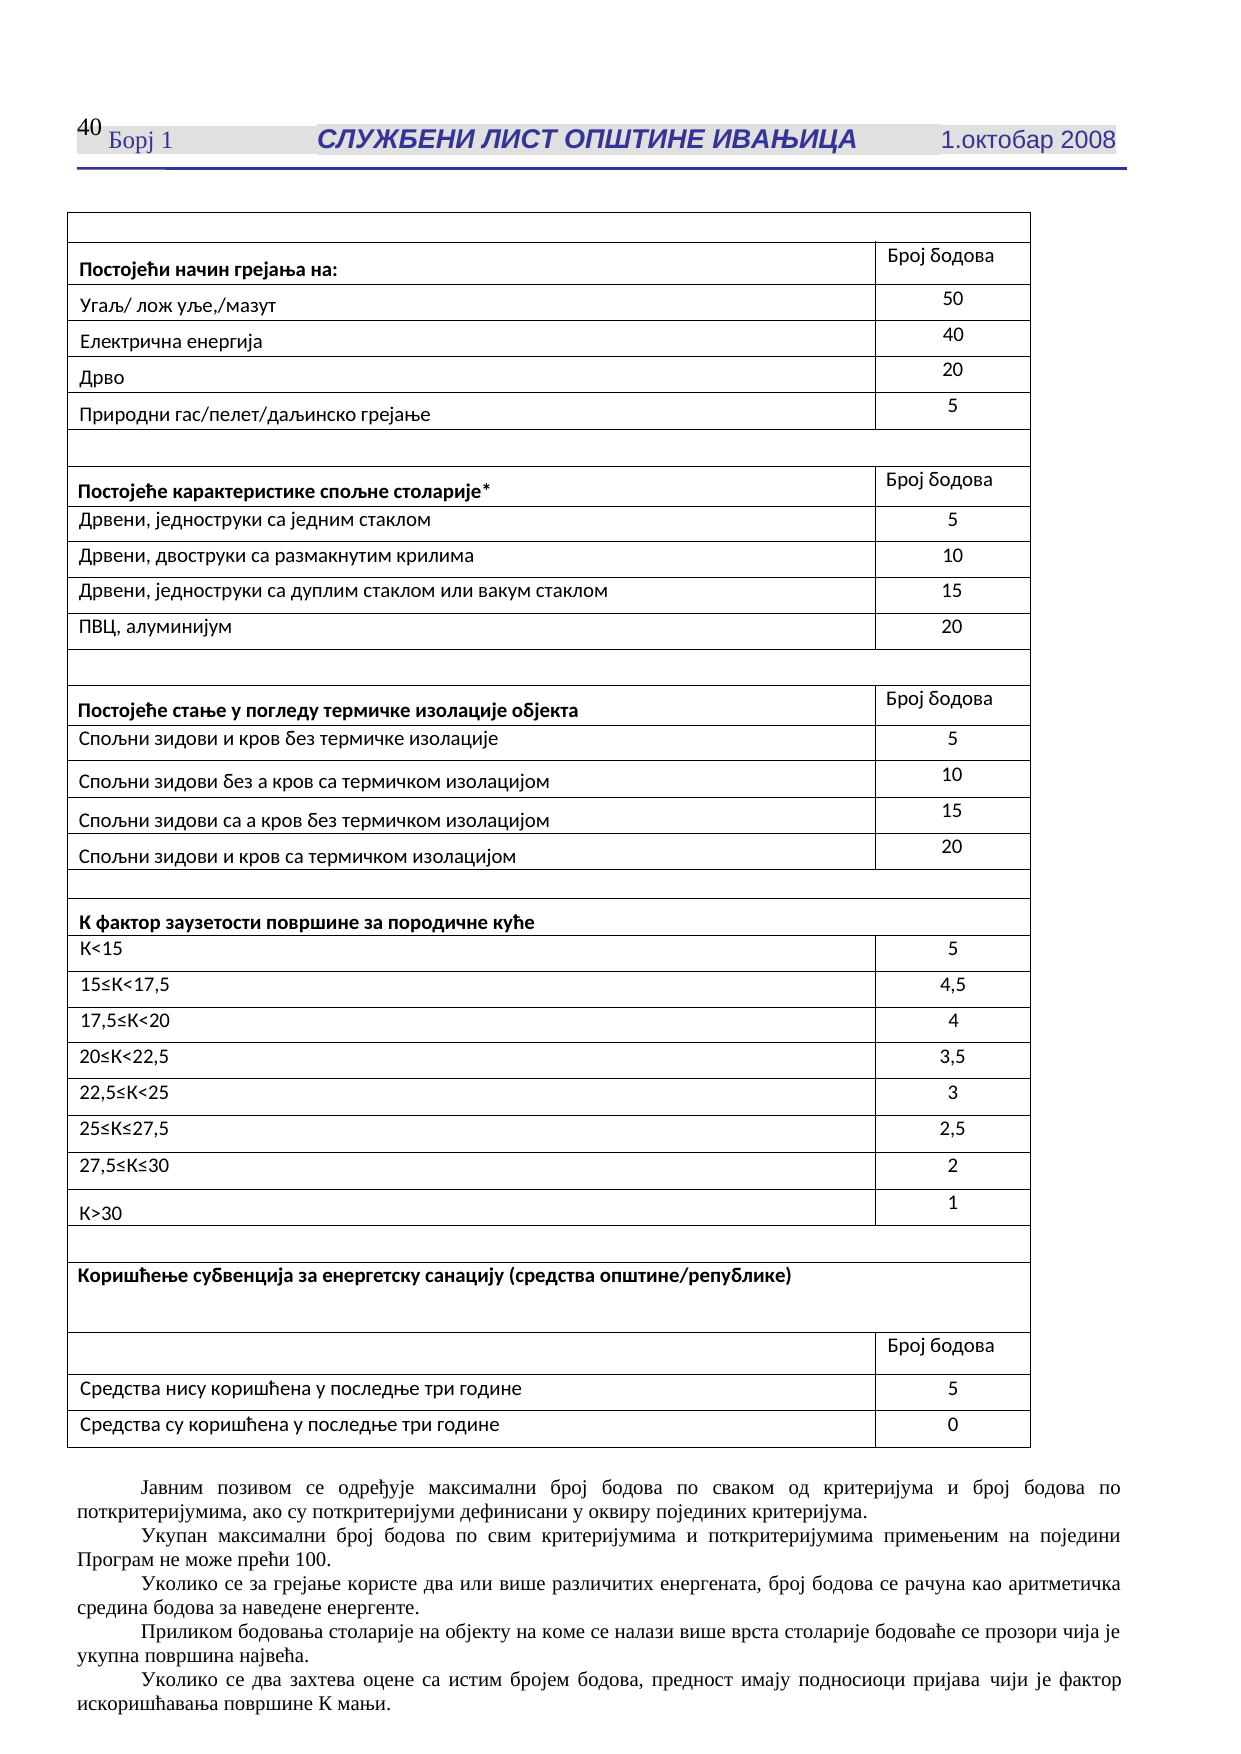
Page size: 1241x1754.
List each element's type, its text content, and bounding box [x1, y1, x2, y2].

text Укупан максимални број бодова по свим критеријумима и поткритеријумима примењеним на поједини Програм не може прећи 100. [77, 1523, 1122, 1571]
table_cell 5 [876, 1375, 1030, 1410]
table_cell 5 [876, 936, 1030, 971]
table_cell Електрична енергија [68, 321, 875, 356]
table_cell 15 [876, 798, 1030, 832]
table_cell Број бодова [876, 1333, 1030, 1374]
table_cell Дрвени, једноструки са једним стаклом [68, 507, 875, 541]
table_cell 20 [876, 614, 1030, 648]
table_cell Постојеће карактеристике спољне столарије* [68, 467, 875, 506]
table_cell Постојеће стање у погледу термичке изолације објекта [68, 686, 875, 725]
text Приликом бодовања столарије на објекту на коме се налази више врста столарије бодоваће се прозори чија је укупна површина највећа. [77, 1619, 1122, 1667]
table_cell 3,5 [876, 1043, 1030, 1078]
table_cell 5 [876, 726, 1030, 760]
table_cell 20 [876, 834, 1030, 868]
text Јавним позивом се одређује максимални број бодова по сваком од критеријума и број бодова по поткритеријумима, ако су поткритеријуми дефинисани у оквиру појединих критеријума. [77, 1474, 1122, 1523]
table_cell Број бодова [876, 686, 1030, 725]
table_cell Природни гас/пелет/даљинско грејање [68, 393, 875, 429]
table_cell 1 [876, 1190, 1030, 1225]
table_cell Број бодова [876, 467, 1030, 506]
table_cell 25≤К≤27,5 [68, 1116, 875, 1152]
text Уколико се два захтева оцене са истим бројем бодова, предност имају подносиоци пријава чији је фактор искоришћавања површине К мањи. [77, 1667, 1122, 1715]
table_cell 5 [876, 393, 1030, 429]
table_cell Дрвени, двоструки са размакнутим крилима [68, 542, 875, 576]
table_cell 17,5≤К<20 [68, 1008, 875, 1042]
table_cell 10 [876, 542, 1030, 576]
table_cell [68, 430, 1030, 466]
table_cell Спољни зидови без а кров са термичком изолацијом [68, 761, 875, 796]
table_cell 4,5 [876, 972, 1030, 1007]
table_cell [68, 1226, 1030, 1262]
table_cell 2,5 [876, 1116, 1030, 1152]
table_cell Средства су коришћена у последње три године [68, 1411, 875, 1446]
table_cell Спољни зидови са а кров без термичком изолацијом [68, 798, 875, 832]
table_cell 4 [876, 1008, 1030, 1042]
table_cell Средства нису коришћена у последње три године [68, 1375, 875, 1410]
table_cell К>30 [68, 1190, 875, 1225]
table_cell Постојећи начин грејања на: [68, 243, 875, 284]
table_cell 0 [876, 1411, 1030, 1446]
table_cell 2 [876, 1153, 1030, 1189]
table_cell 15≤К<17,5 [68, 972, 875, 1007]
table_cell 15 [876, 578, 1030, 612]
table_cell К<15 [68, 936, 875, 971]
table_cell 3 [876, 1079, 1030, 1115]
table_cell Спољни зидови и кров без термичке изолације [68, 726, 875, 760]
table_cell 22,5≤К<25 [68, 1079, 875, 1115]
table_cell ПВЦ, алуминијум [68, 614, 875, 648]
table_cell К фактор заузетости површине за породичне куће [68, 899, 1030, 934]
table_cell 20≤К<22,5 [68, 1043, 875, 1078]
table_cell [68, 870, 1030, 898]
table_cell Угаљ/ лож уље,/мазут [68, 285, 875, 320]
table_cell 27,5≤К≤30 [68, 1153, 875, 1189]
table_cell Број бодова [876, 243, 1030, 284]
table_cell 40 [876, 321, 1030, 356]
table_cell Дрво [68, 357, 875, 392]
table_cell [68, 650, 1030, 684]
table_cell [68, 213, 1030, 241]
table_cell Коришћење субвенција за енергетску санацију (средства општине/републике) [68, 1263, 1030, 1332]
table_cell 20 [876, 357, 1030, 392]
table_cell Спољни зидови и кров са термичком изолацијом [68, 834, 875, 868]
table_cell 50 [876, 285, 1030, 320]
table_cell [68, 1333, 875, 1374]
table_cell 5 [876, 507, 1030, 541]
text Уколико се за грејање користе два или више различитих енергената, број бодова се рачуна као аритметичка средина бодова за наведене енергенте. [77, 1571, 1122, 1619]
table_cell 10 [876, 761, 1030, 796]
table_cell Дрвени, једноструки са дуплим стаклом или вакум стаклом [68, 578, 875, 612]
